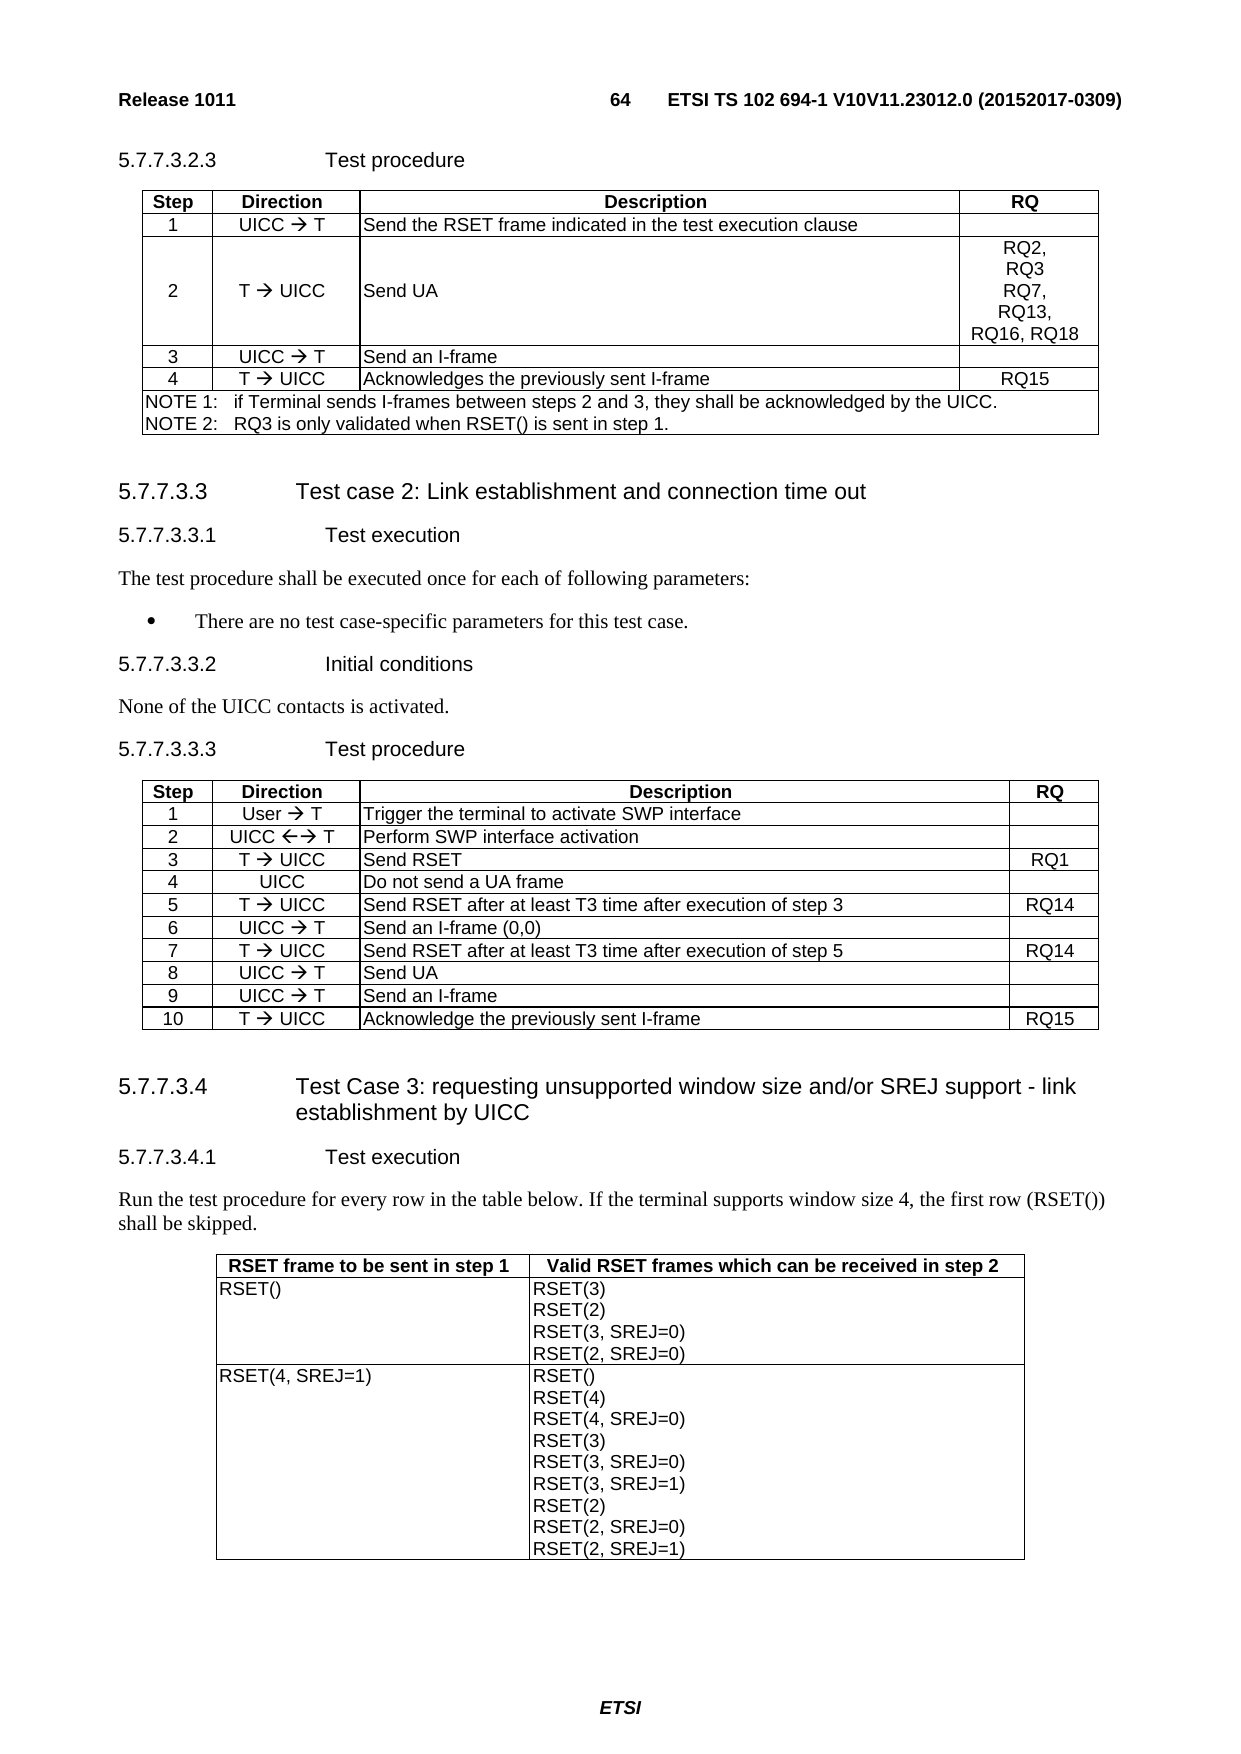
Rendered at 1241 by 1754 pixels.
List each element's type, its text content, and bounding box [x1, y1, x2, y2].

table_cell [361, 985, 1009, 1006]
text 5.7.7.3.2.3 Test procedure [118, 148, 1122, 172]
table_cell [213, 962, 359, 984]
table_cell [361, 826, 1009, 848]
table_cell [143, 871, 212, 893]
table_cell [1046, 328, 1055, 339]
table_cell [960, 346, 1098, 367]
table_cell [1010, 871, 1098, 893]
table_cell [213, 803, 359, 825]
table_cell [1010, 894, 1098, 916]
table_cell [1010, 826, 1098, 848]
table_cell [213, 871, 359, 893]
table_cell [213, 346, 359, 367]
subtitle 5.7.7.3.3 Test case 2: Link establishment and connection time out [118, 478, 1122, 504]
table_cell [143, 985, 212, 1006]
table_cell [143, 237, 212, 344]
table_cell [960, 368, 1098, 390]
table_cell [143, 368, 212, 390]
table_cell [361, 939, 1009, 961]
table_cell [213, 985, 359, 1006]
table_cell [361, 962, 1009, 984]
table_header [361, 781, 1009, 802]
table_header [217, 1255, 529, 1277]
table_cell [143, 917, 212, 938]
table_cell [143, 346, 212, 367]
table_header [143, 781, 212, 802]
text 5.7.7.3.3.3 Test procedure [118, 737, 1122, 761]
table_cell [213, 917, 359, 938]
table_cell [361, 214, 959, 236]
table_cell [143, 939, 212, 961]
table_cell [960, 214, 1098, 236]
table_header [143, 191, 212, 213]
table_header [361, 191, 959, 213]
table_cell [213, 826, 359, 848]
text None of the UICC contacts is activated. [118, 694, 1122, 718]
text 5.7.7.3.3.2 Initial conditions [118, 651, 1122, 675]
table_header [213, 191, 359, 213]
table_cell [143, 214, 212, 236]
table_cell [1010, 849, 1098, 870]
text Run the test procedure for every row in the table below. If the terminal supports window size 4, the first row (RSET()) shall be skipped. [118, 1187, 1122, 1235]
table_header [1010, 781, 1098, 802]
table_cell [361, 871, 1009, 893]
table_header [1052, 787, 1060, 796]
text There are no test case-specific parameters for this test case. [148, 608, 1122, 633]
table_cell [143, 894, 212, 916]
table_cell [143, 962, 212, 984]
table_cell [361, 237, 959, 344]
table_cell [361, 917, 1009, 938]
subtitle 5.7.7.3.4 Test Case 3: requesting unsupported window size and/or SREJ support - link establishment by UICC [118, 1073, 1122, 1126]
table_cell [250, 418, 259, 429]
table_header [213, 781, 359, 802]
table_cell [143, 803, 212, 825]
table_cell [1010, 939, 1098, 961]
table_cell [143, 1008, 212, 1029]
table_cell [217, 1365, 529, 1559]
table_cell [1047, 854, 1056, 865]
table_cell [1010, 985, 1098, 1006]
text The test procedure shall be executed once for each of following parameters: [118, 566, 1122, 590]
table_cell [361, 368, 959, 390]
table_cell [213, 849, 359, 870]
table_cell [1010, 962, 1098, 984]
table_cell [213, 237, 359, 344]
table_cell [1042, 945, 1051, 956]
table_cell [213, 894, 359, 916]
text 5.7.7.3.4.1 Test execution [118, 1144, 1122, 1168]
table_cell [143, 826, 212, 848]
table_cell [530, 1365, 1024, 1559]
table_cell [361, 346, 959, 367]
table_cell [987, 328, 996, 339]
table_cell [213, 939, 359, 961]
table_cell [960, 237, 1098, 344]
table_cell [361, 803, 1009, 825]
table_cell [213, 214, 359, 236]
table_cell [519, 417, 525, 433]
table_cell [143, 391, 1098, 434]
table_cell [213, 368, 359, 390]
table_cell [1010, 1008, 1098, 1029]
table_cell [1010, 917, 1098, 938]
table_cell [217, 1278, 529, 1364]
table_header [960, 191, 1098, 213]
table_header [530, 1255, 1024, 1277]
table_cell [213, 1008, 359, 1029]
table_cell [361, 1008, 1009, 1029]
text 5.7.7.3.3.1 Test execution [118, 523, 1122, 547]
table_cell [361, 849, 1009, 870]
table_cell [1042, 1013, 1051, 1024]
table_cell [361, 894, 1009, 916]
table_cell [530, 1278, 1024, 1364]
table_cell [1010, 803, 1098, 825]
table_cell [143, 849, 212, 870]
